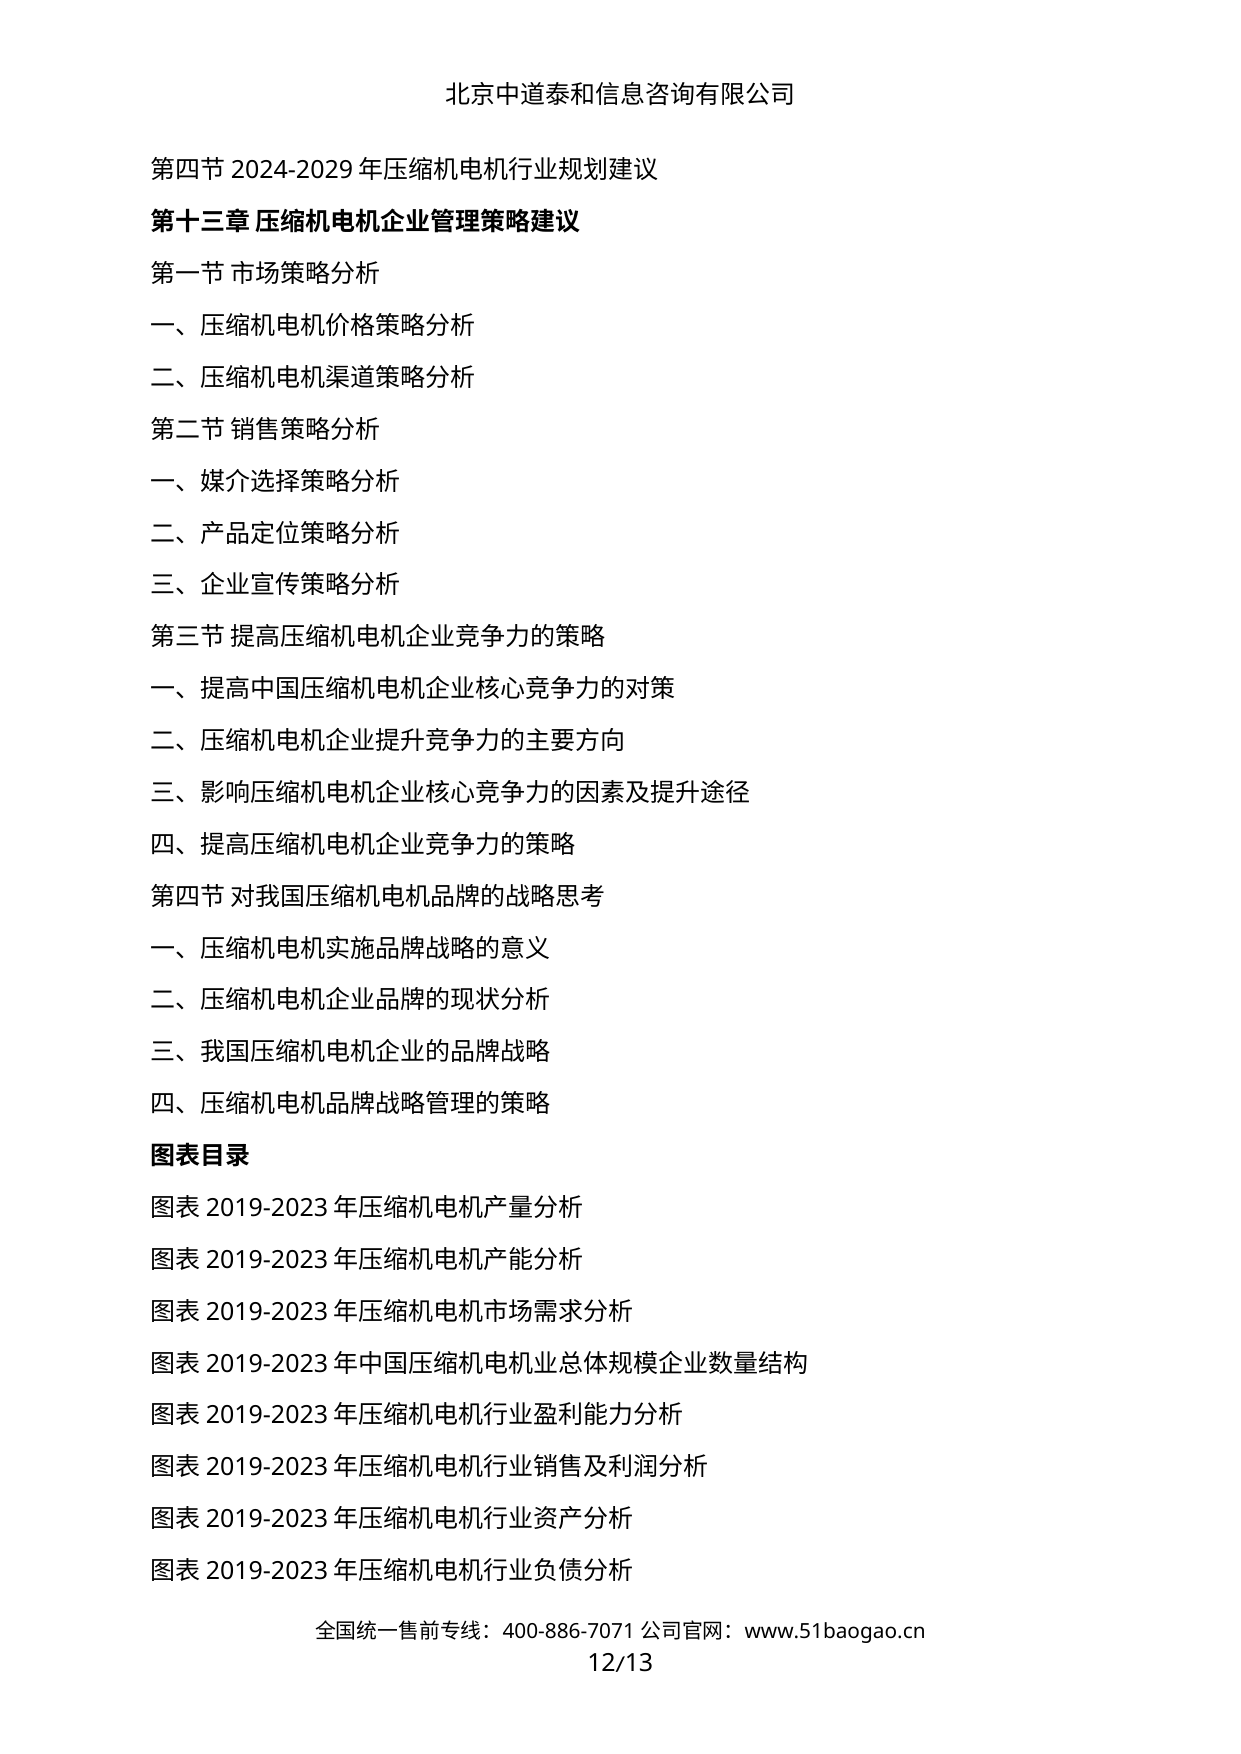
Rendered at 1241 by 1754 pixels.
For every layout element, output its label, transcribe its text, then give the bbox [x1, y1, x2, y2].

text 图表 2019-2023年压缩机电机行业资产分析 [150, 1499, 1090, 1535]
text 四、压缩机电机品牌战略管理的策略 [150, 1084, 1090, 1120]
text 四、提高压缩机电机企业竞争力的策略 [150, 824, 1090, 861]
text 图表 2019-2023年压缩机电机行业盈利能力分析 [150, 1395, 1090, 1431]
text 三、企业宣传策略分析 [150, 565, 1090, 601]
text 第一节 市场策略分析 [150, 254, 1090, 290]
text 三、影响压缩机电机企业核心竞争力的因素及提升途径 [150, 772, 1090, 809]
text 一、媒介选择策略分析 [150, 461, 1090, 497]
text 图表 2019-2023年中国压缩机电机业总体规模企业数量结构 [150, 1343, 1090, 1379]
text 第十三章 压缩机电机企业管理策略建议 [150, 202, 1090, 238]
text 图表 2019-2023年压缩机电机行业负债分析 [150, 1551, 1090, 1587]
text 三、我国压缩机电机企业的品牌战略 [150, 1032, 1090, 1068]
text 一、提高中国压缩机电机企业核心竞争力的对策 [150, 669, 1090, 705]
text 第二节 销售策略分析 [150, 409, 1090, 446]
text 第三节 提高压缩机电机企业竞争力的策略 [150, 617, 1090, 653]
text 二、压缩机电机企业品牌的现状分析 [150, 980, 1090, 1016]
text 二、压缩机电机渠道策略分析 [150, 357, 1090, 394]
text 一、压缩机电机价格策略分析 [150, 306, 1090, 342]
text 图表 2019-2023年压缩机电机产量分析 [150, 1187, 1090, 1224]
text 一、压缩机电机实施品牌战略的意义 [150, 928, 1090, 964]
text 图表目录 [150, 1136, 1090, 1172]
text 图表 2019-2023年压缩机电机产能分析 [150, 1239, 1090, 1276]
text 第四节 2024-2029年压缩机电机行业规划建议 [150, 150, 1090, 186]
text 二、产品定位策略分析 [150, 513, 1090, 549]
text 图表 2019-2023年压缩机电机行业销售及利润分析 [150, 1447, 1090, 1483]
text 第四节 对我国压缩机电机品牌的战略思考 [150, 876, 1090, 912]
text 二、压缩机电机企业提升竞争力的主要方向 [150, 721, 1090, 757]
text 图表 2019-2023年压缩机电机市场需求分析 [150, 1291, 1090, 1327]
